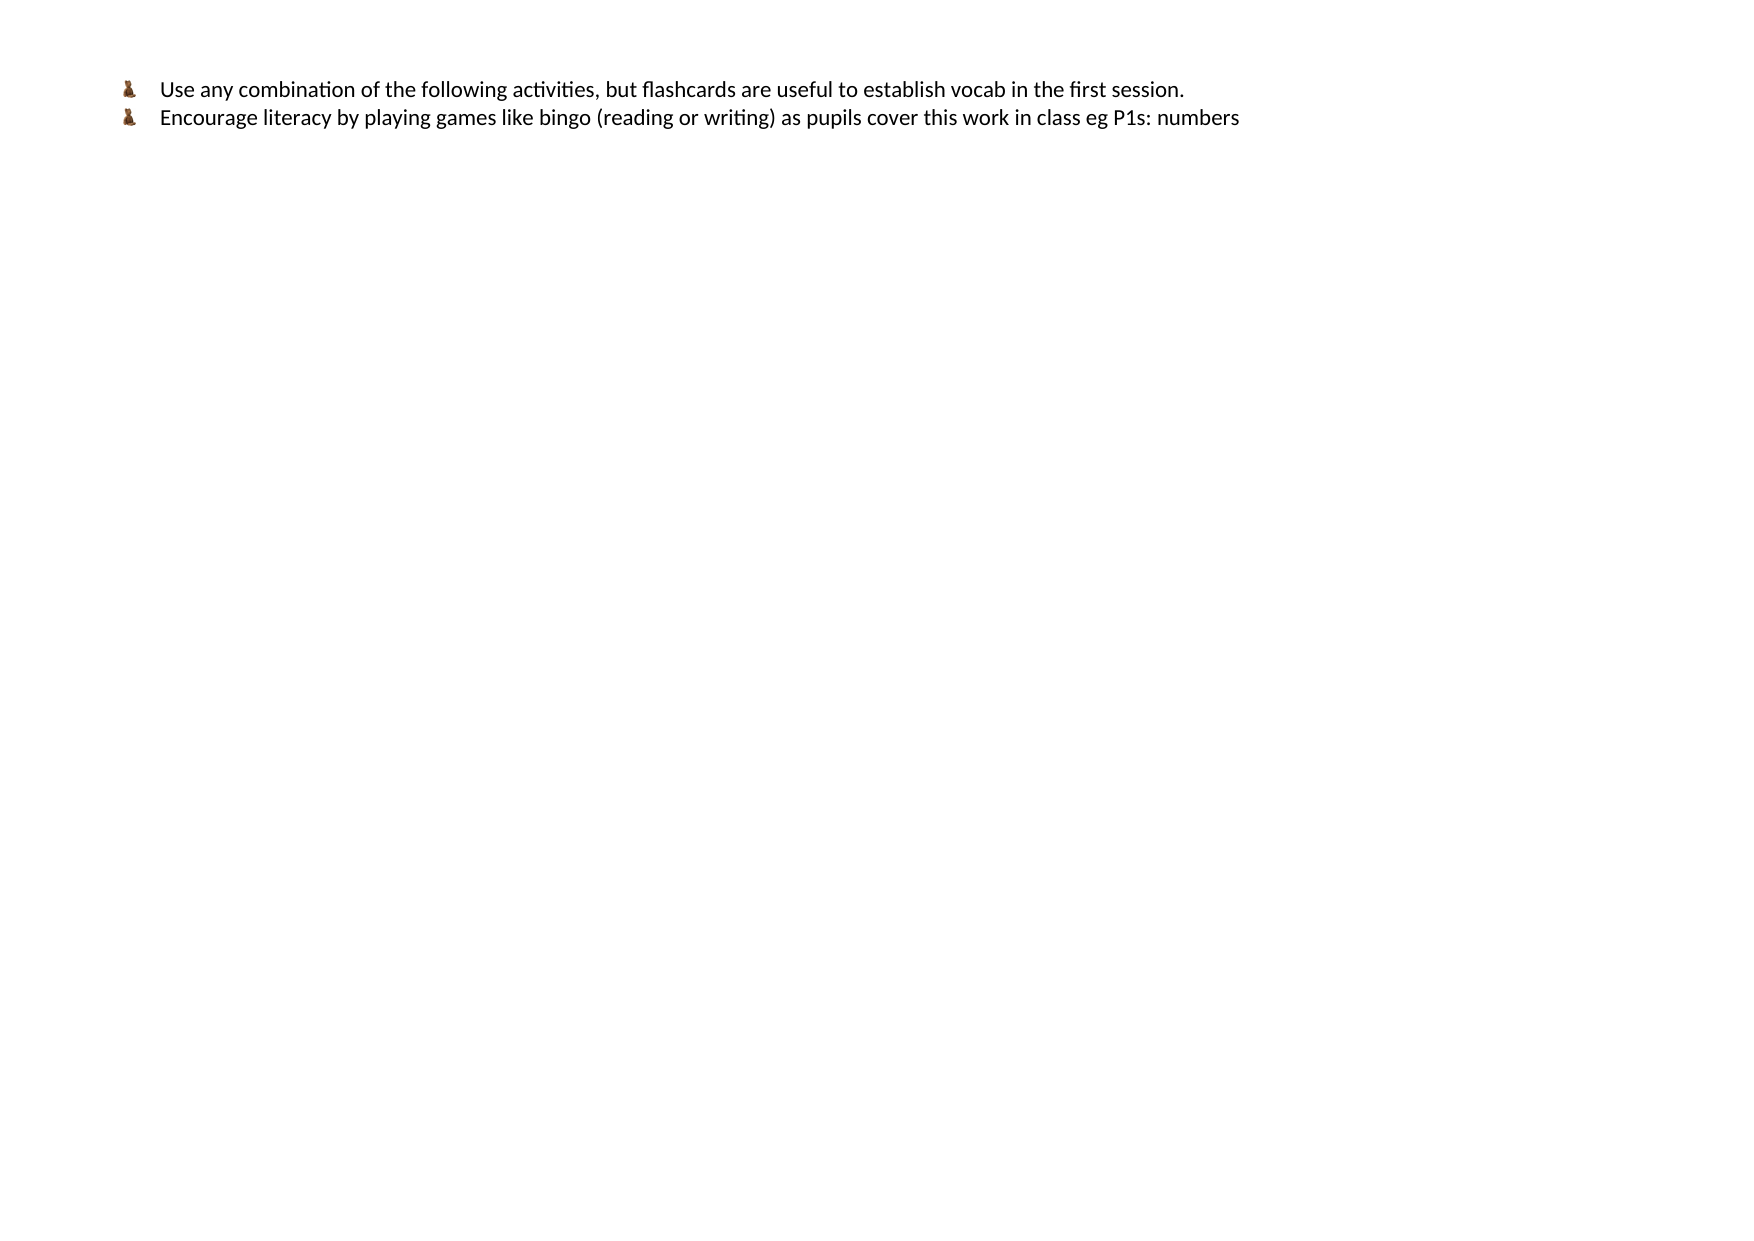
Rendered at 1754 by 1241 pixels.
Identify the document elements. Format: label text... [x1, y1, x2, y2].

picture [123, 108, 136, 126]
list Encourage literacy by playing games like bingo (reading or writing) as pupils cover this work in class eg P1s: numbers [122, 103, 1679, 131]
list Use any combination of the following activities, but flashcards are useful to establish vocab in the first session. [122, 75, 1679, 103]
picture [123, 80, 136, 98]
